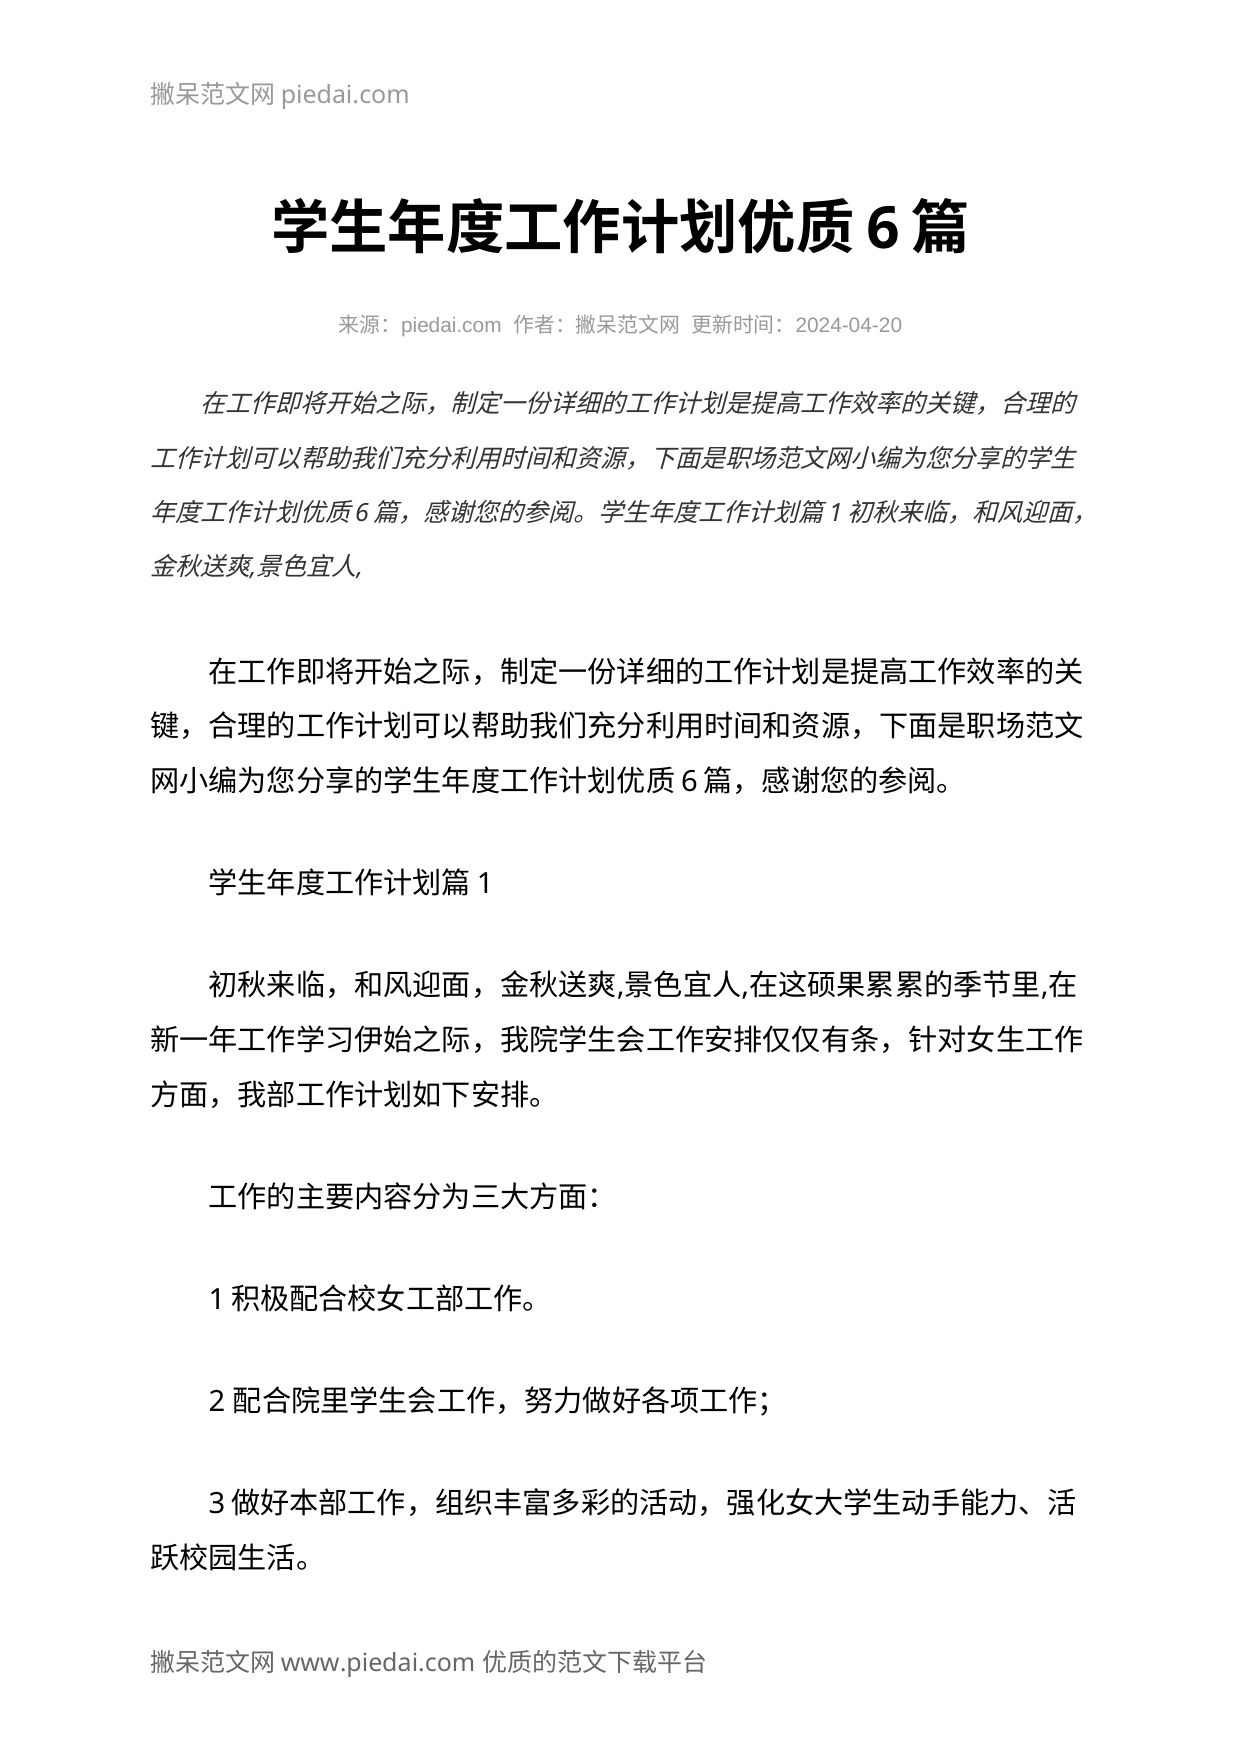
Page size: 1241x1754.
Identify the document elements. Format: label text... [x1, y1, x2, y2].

text 1积极配合校女工部工作。 [150, 1275, 1090, 1318]
text 来源：piedai.com 作者：撇呆范文网 更新时间：2024-04-20 [150, 313, 1090, 337]
text 工作的主要内容分为三大方面： [150, 1173, 1090, 1216]
text 2 配合院里学生会工作，努力做好各项工作； [150, 1377, 1090, 1420]
text 初秋来临，和风迎面，金秋送爽,景色宜人,在这硕果累累的季节里,在新一年工作学习伊始之际，我院学生会工作安排仅仅有条，针对女生工作方面，我部工作计划如下安排。 [150, 962, 1090, 1114]
text 学生年度工作计划篇1 [150, 860, 1090, 902]
subtitle 学生年度工作计划优质6篇 [150, 181, 1090, 266]
text 在工作即将开始之际，制定一份详细的工作计划是提高工作效率的关键，合理的工作计划可以帮助我们充分利用时间和资源，下面是职场范文网小编为您分享的学生年度工作计划优质6篇，感谢您的参阅。学生年度工作计划篇1初秋来临，和风迎面，金秋送爽,景色宜人, [150, 384, 1090, 583]
text 3做好本部工作，组织丰富多彩的活动，强化女大学生动手能力、活跃校园生活。 [150, 1479, 1090, 1577]
text 在工作即将开始之际，制定一份详细的工作计划是提高工作效率的关键，合理的工作计划可以帮助我们充分利用时间和资源，下面是职场范文网小编为您分享的学生年度工作计划优质6篇，感谢您的参阅。 [150, 648, 1090, 800]
